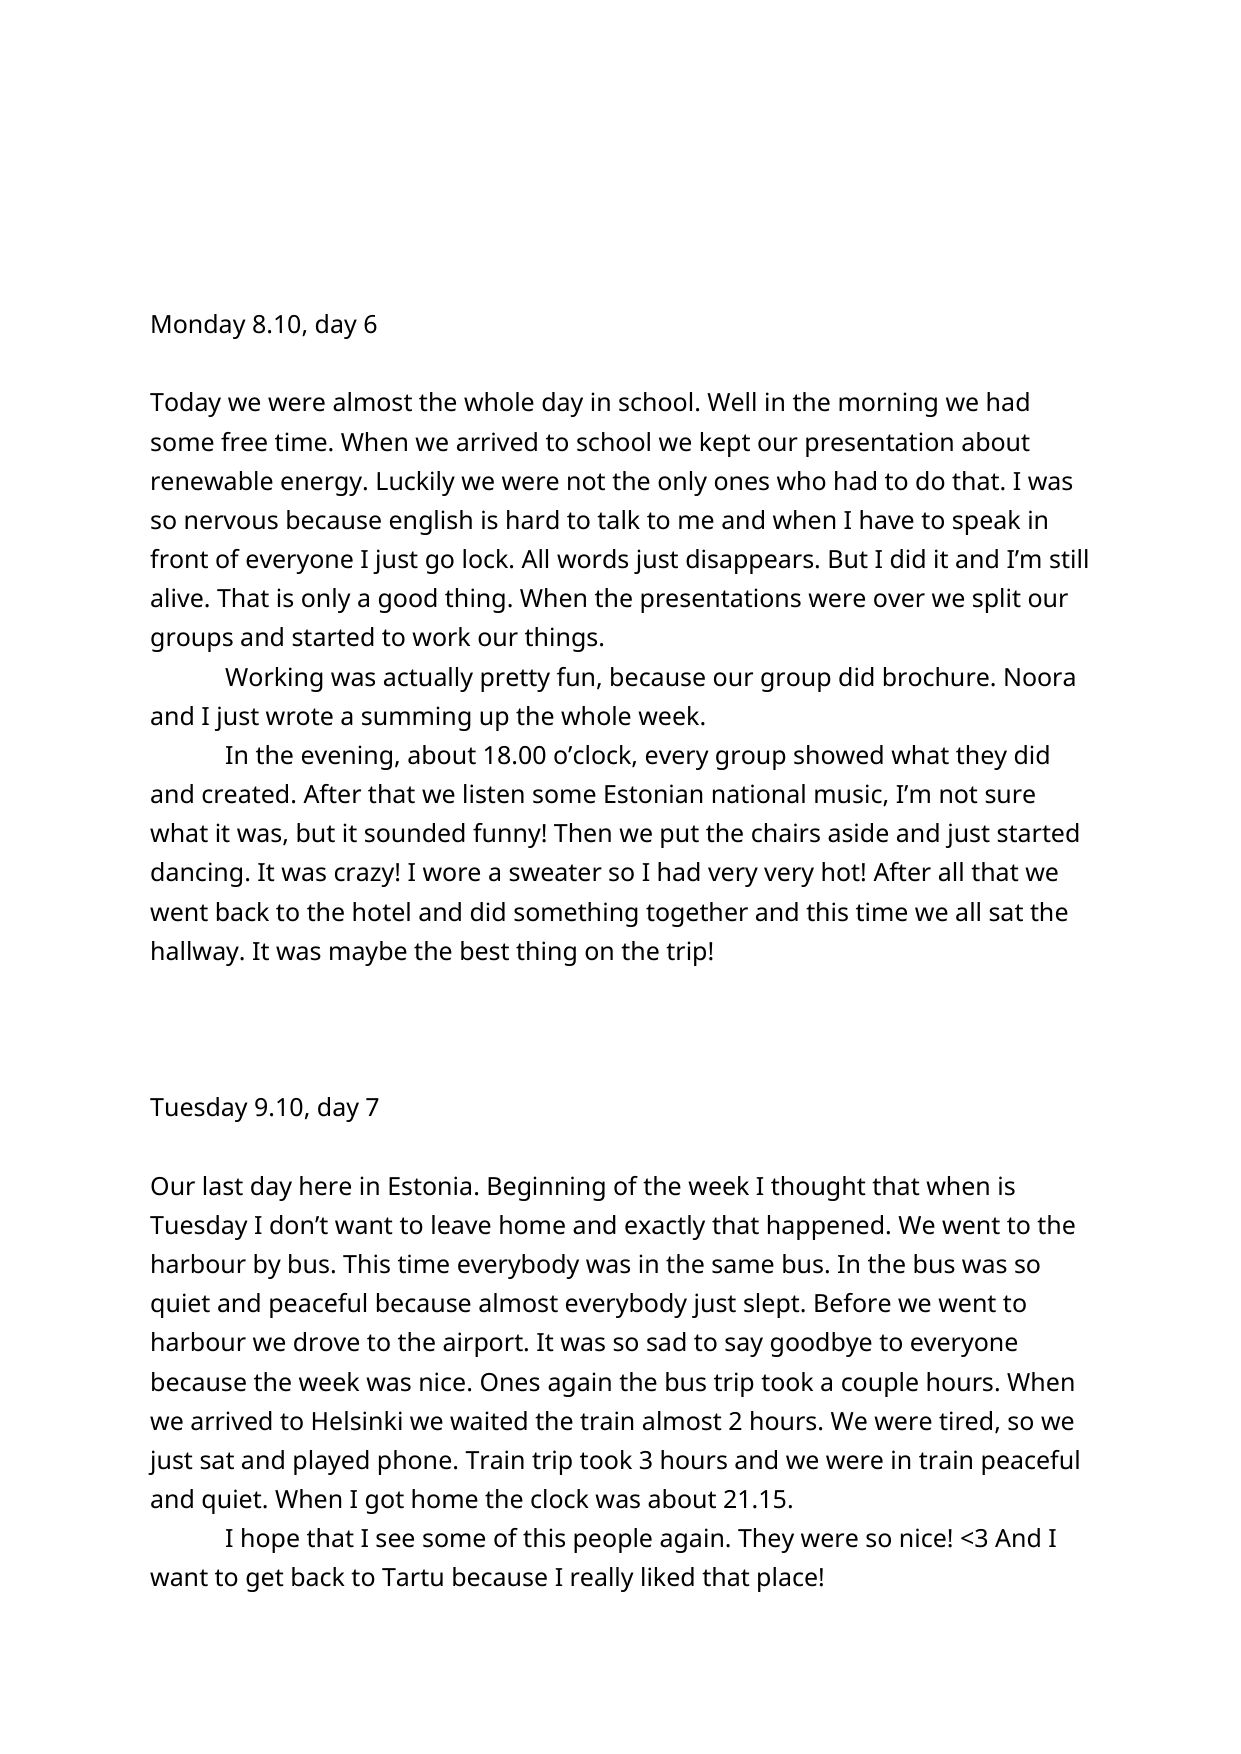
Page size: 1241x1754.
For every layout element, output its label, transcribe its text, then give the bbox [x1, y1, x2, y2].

text Our last day here in Estonia. Beginning of the week I thought that when is Tuesday I don’t want to leave home and exactly that happened. We went to the harbour by bus. This time everybody was in the same bus. In the bus was so quiet and peaceful because almost everybody just slept. Before we went to harbour we drove to the airport. It was so sad to say goodbye to everyone because the week was nice. Ones again the bus trip took a couple hours. When we arrived to Helsinki we waited the train almost 2 hours. We were tired, so we just sat and played phone. Train trip took 3 hours and we were in train peaceful and quiet. When I got home the clock was about 21.15. [150, 1168, 1090, 1516]
text Monday 8.10, day 6 [150, 307, 1090, 341]
text Tuesday 9.10, day 7 [150, 1090, 1090, 1124]
text I hope that I see some of this people again. They were so nice! <3 And I want to get back to Tartu because I really liked that place! [150, 1521, 1090, 1594]
text In the evening, about 18.00 o’clock, every group showed what they did and created. After that we listen some Estonian national music, I’m not sure what it was, but it sounded funny! Then we put the chairs aside and just started dancing. It was crazy! I wore a sweater so I had very very hot! After all that we went back to the hotel and did something together and this time we all sat the hallway. It was maybe the best thing on the trip! [150, 737, 1090, 967]
text Today we were almost the whole day in school. Well in the morning we had some free time. When we arrived to school we kept our presentation about renewable energy. Luckily we were not the only ones who had to do that. I was so nervous because english is hard to talk to me and when I have to speak in front of everyone I just go lock. All words just disappears. But I did it and I’m still alive. That is only a good thing. When the presentations were over we split our groups and started to work our things. [150, 385, 1090, 654]
text Working was actually pretty fun, because our group did brochure. Noora and I just wrote a summing up the whole week. [150, 659, 1090, 732]
